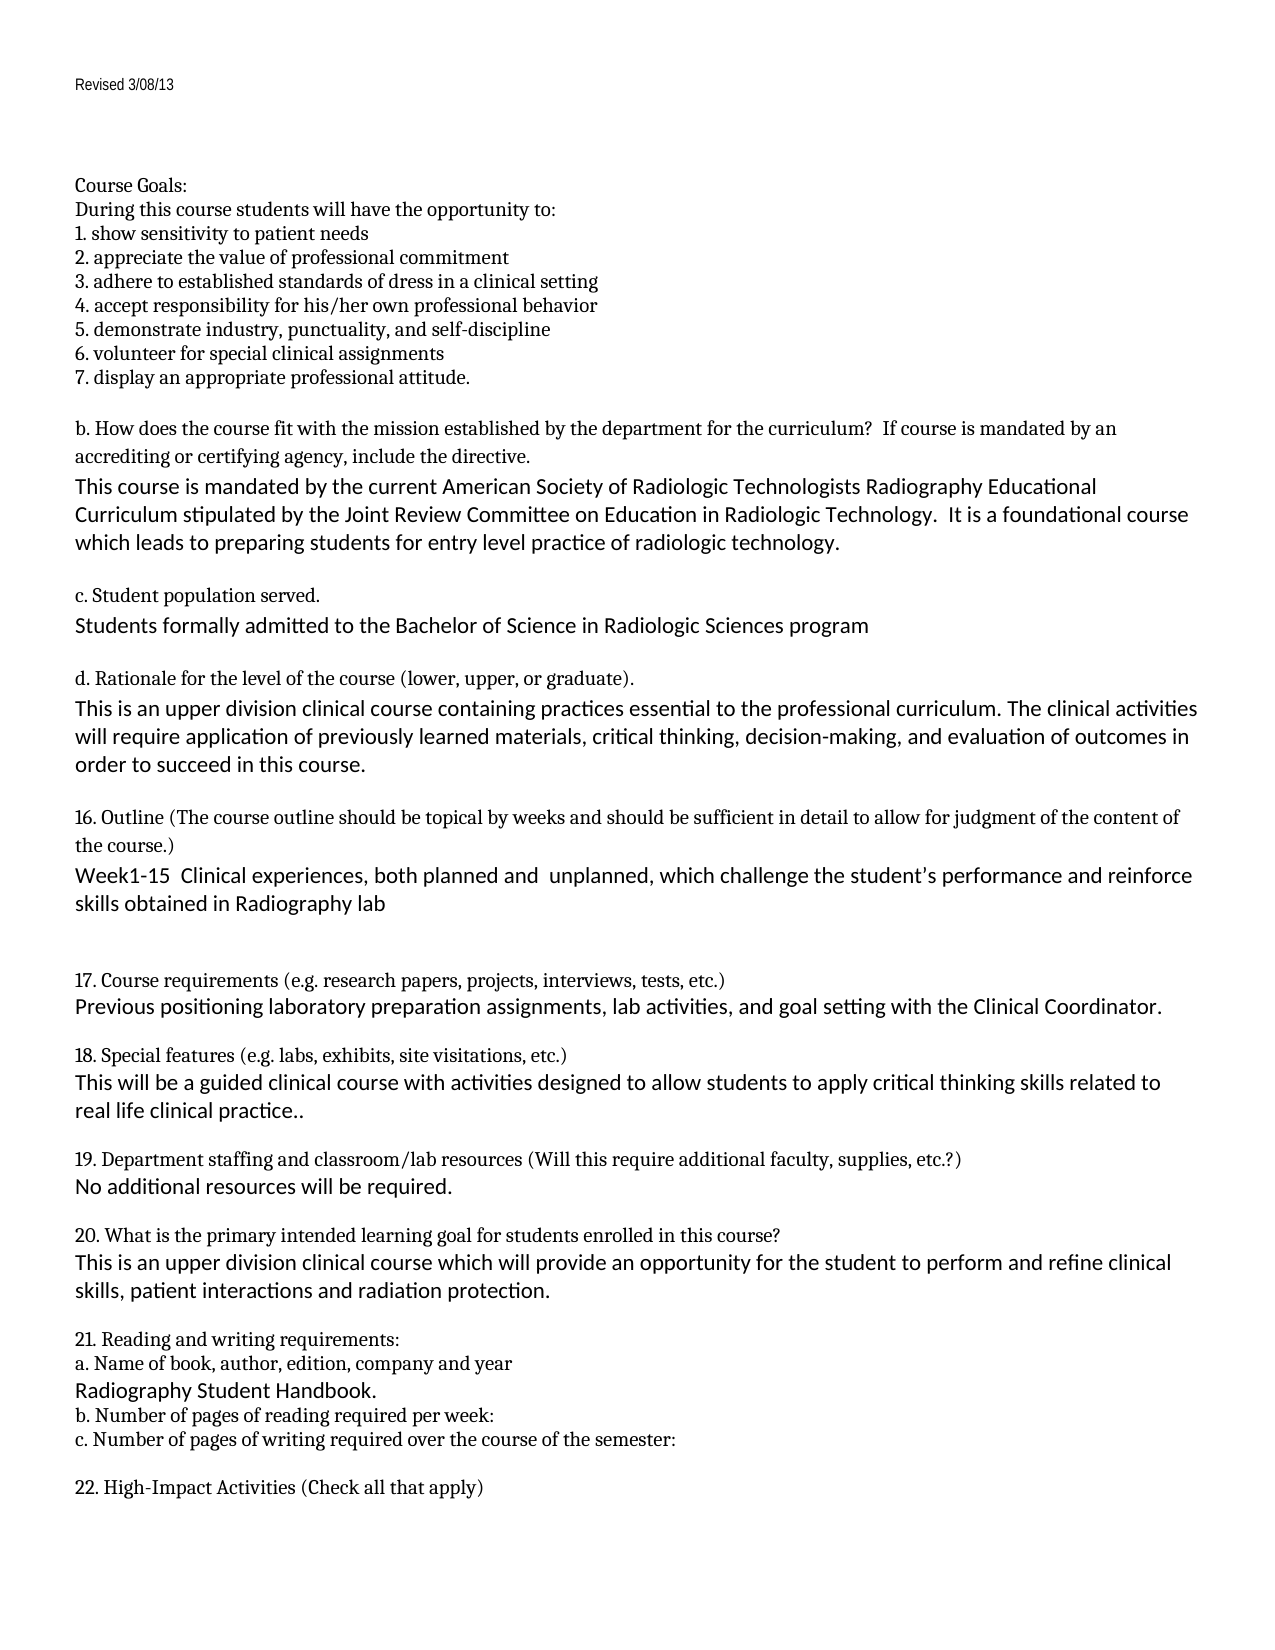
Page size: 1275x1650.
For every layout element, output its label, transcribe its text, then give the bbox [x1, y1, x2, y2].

text c. Student population served. [75, 584, 1200, 608]
text 20. What is the primary intended learning goal for students enrolled in this course? [75, 1224, 1200, 1248]
text b. How does the course fit with the mission established by the department for the curriculum? If course is mandated by an accrediting or certifying agency, include the directive. [75, 417, 1200, 468]
text 21. Reading and writing requirements: [75, 1328, 1200, 1352]
text a. Name of book, author, edition, company and year [75, 1352, 1200, 1376]
text d. Rationale for the level of the course (lower, upper, or graduate). [75, 667, 1200, 691]
text 18. Special features (e.g. labs, exhibits, site visitations, etc.) [75, 1044, 1200, 1068]
text 22. High-Impact Activities (Check all that apply) [75, 1476, 1200, 1500]
text c. Number of pages of writing required over the course of the semester: [75, 1428, 1200, 1452]
text 17. Course requirements (e.g. research papers, projects, interviews, tests, etc.) [75, 968, 1200, 992]
text 19. Department staffing and classroom/lab resources (Will this require additional faculty, supplies, etc.?) [75, 1148, 1200, 1172]
text 16. Outline (The course outline should be topical by weeks and should be sufficient in detail to allow for judgment of the content of the course.) [75, 806, 1200, 857]
text b. Number of pages of reading required per week: [75, 1404, 1200, 1428]
